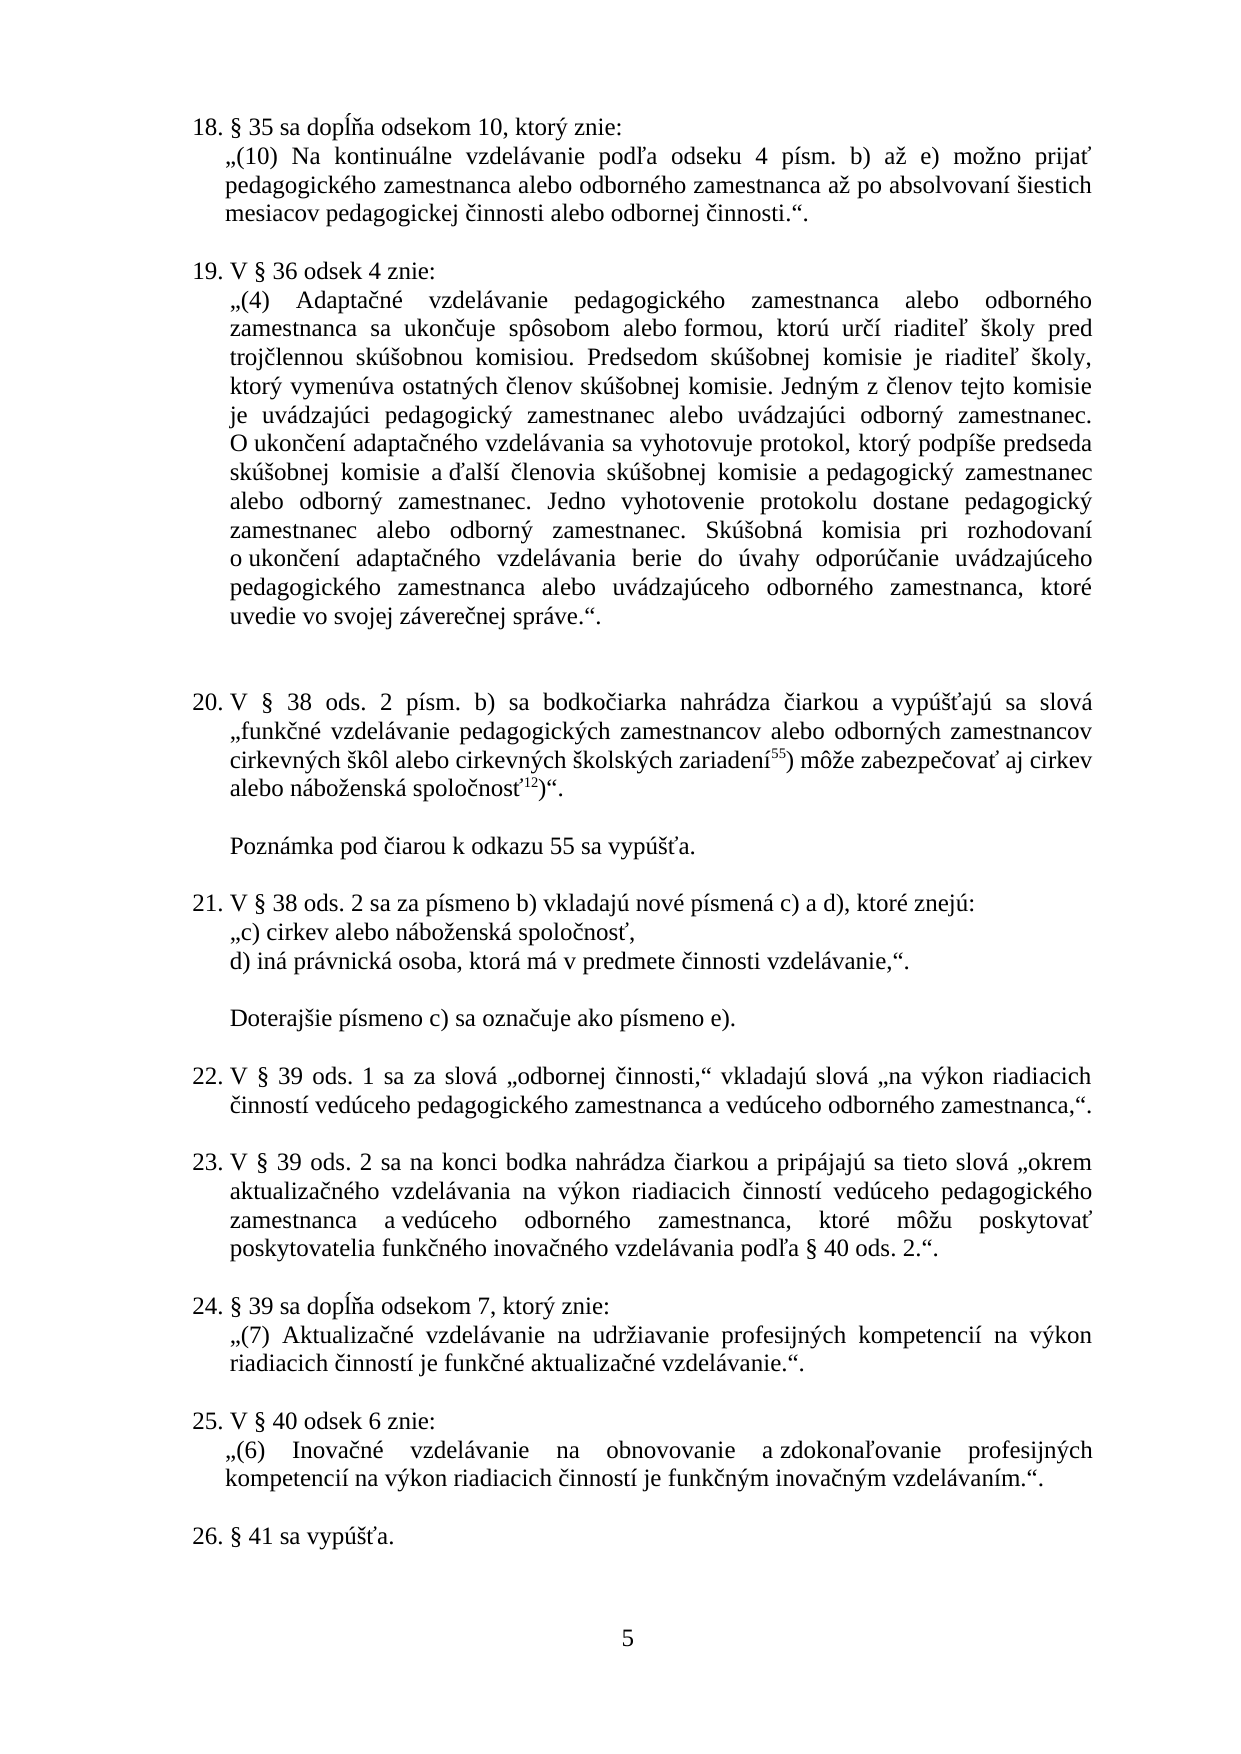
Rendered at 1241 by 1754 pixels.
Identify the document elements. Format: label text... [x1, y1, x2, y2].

list § 39 sa dopĺňa odsekom 7, ktorý znie: [192, 1291, 1093, 1320]
list § 41 sa vypúšťa. [192, 1521, 1093, 1550]
list V § 36 odsek 4 znie: [192, 256, 1093, 285]
text Poznámka pod čiarou k odkazu 55 sa vypúšťa. [229, 831, 1093, 860]
text „(7) Aktualizačné vzdelávanie na udržiavanie profesijných kompetencií na výkon riadiacich činností je funkčné aktualizačné vzdelávanie.“. [229, 1320, 1093, 1377]
text „c) cirkev alebo náboženská spoločnosť, [229, 917, 1093, 946]
list V § 39 ods. 2 sa na konci bodka nahrádza čiarkou a pripájajú sa tieto slová „okrem aktualizačného vzdelávania na výkon riadiacich činností vedúceho pedagogického zamestnanca a vedúceho odborného zamestnanca, ktoré môžu poskytovať poskytovatelia funkčného inovačného vzdelávania podľa § 40 ods. 2.“. [192, 1147, 1093, 1262]
text „(10) Na kontinuálne vzdelávanie podľa odseku 4 písm. b) až e) možno prijať pedagogického zamestnanca alebo odborného zamestnanca až po absolvovaní šiestich mesiacov pedagogickej činnosti alebo odbornej činnosti.“. [225, 141, 1093, 227]
text „(6) Inovačné vzdelávanie na obnovovanie a zdokonaľovanie profesijných kompetencií na výkon riadiacich činností je funkčným inovačným vzdelávaním.“. [225, 1435, 1093, 1492]
text Doterajšie písmeno c) sa označuje ako písmeno e). [229, 1003, 1093, 1032]
list V § 39 ods. 1 sa za slová „odbornej činnosti,“ vkladajú slová „na výkon riadiacich činností vedúceho pedagogického zamestnanca a vedúceho odborného zamestnanca,“. [192, 1061, 1093, 1118]
text d) iná právnická osoba, ktorá má v predmete činnosti vzdelávanie,“. [229, 946, 1093, 975]
list V § 40 odsek 6 znie: [192, 1406, 1093, 1435]
text „(4) Adaptačné vzdelávanie pedagogického zamestnanca alebo odborného zamestnanca sa ukončuje spôsobom alebo formou, ktorú určí riaditeľ školy pred trojčlennou skúšobnou komisiou. Predsedom skúšobnej komisie je riaditeľ školy, ktorý vymenúva ostatných členov skúšobnej komisie. Jedným z členov tejto komisie je uvádzajúci pedagogický zamestnanec alebo uvádzajúci odborný zamestnanec. O ukončení adaptačného vzdelávania sa vyhotovuje protokol, ktorý podpíše predseda skúšobnej komisie a ďalší členovia skúšobnej komisie a pedagogický zamestnanec alebo odborný zamestnanec. Jedno vyhotovenie protokolu dostane pedagogický zamestnanec alebo odborný zamestnanec. Skúšobná komisia pri rozhodovaní o ukončení adaptačného vzdelávania berie do úvahy odporúčanie uvádzajúceho pedagogického zamestnanca alebo uvádzajúceho odborného zamestnanca, ktoré uvedie vo svojej záverečnej správe.“. [229, 285, 1093, 630]
list V § 38 ods. 2 písm. b) sa bodkočiarka nahrádza čiarkou a vypúšťajú sa slová „funkčné vzdelávanie pedagogických zamestnancov alebo odborných zamestnancov cirkevných škôl alebo cirkevných školských zariadení55) môže zabezpečovať aj cirkev alebo náboženská spoločnosť12)“. [192, 687, 1093, 802]
list V § 38 ods. 2 sa za písmeno b) vkladajú nové písmená c) a d), ktoré znejú: [192, 888, 1093, 917]
list § 35 sa dopĺňa odsekom 10, ktorý znie: [192, 112, 1093, 141]
